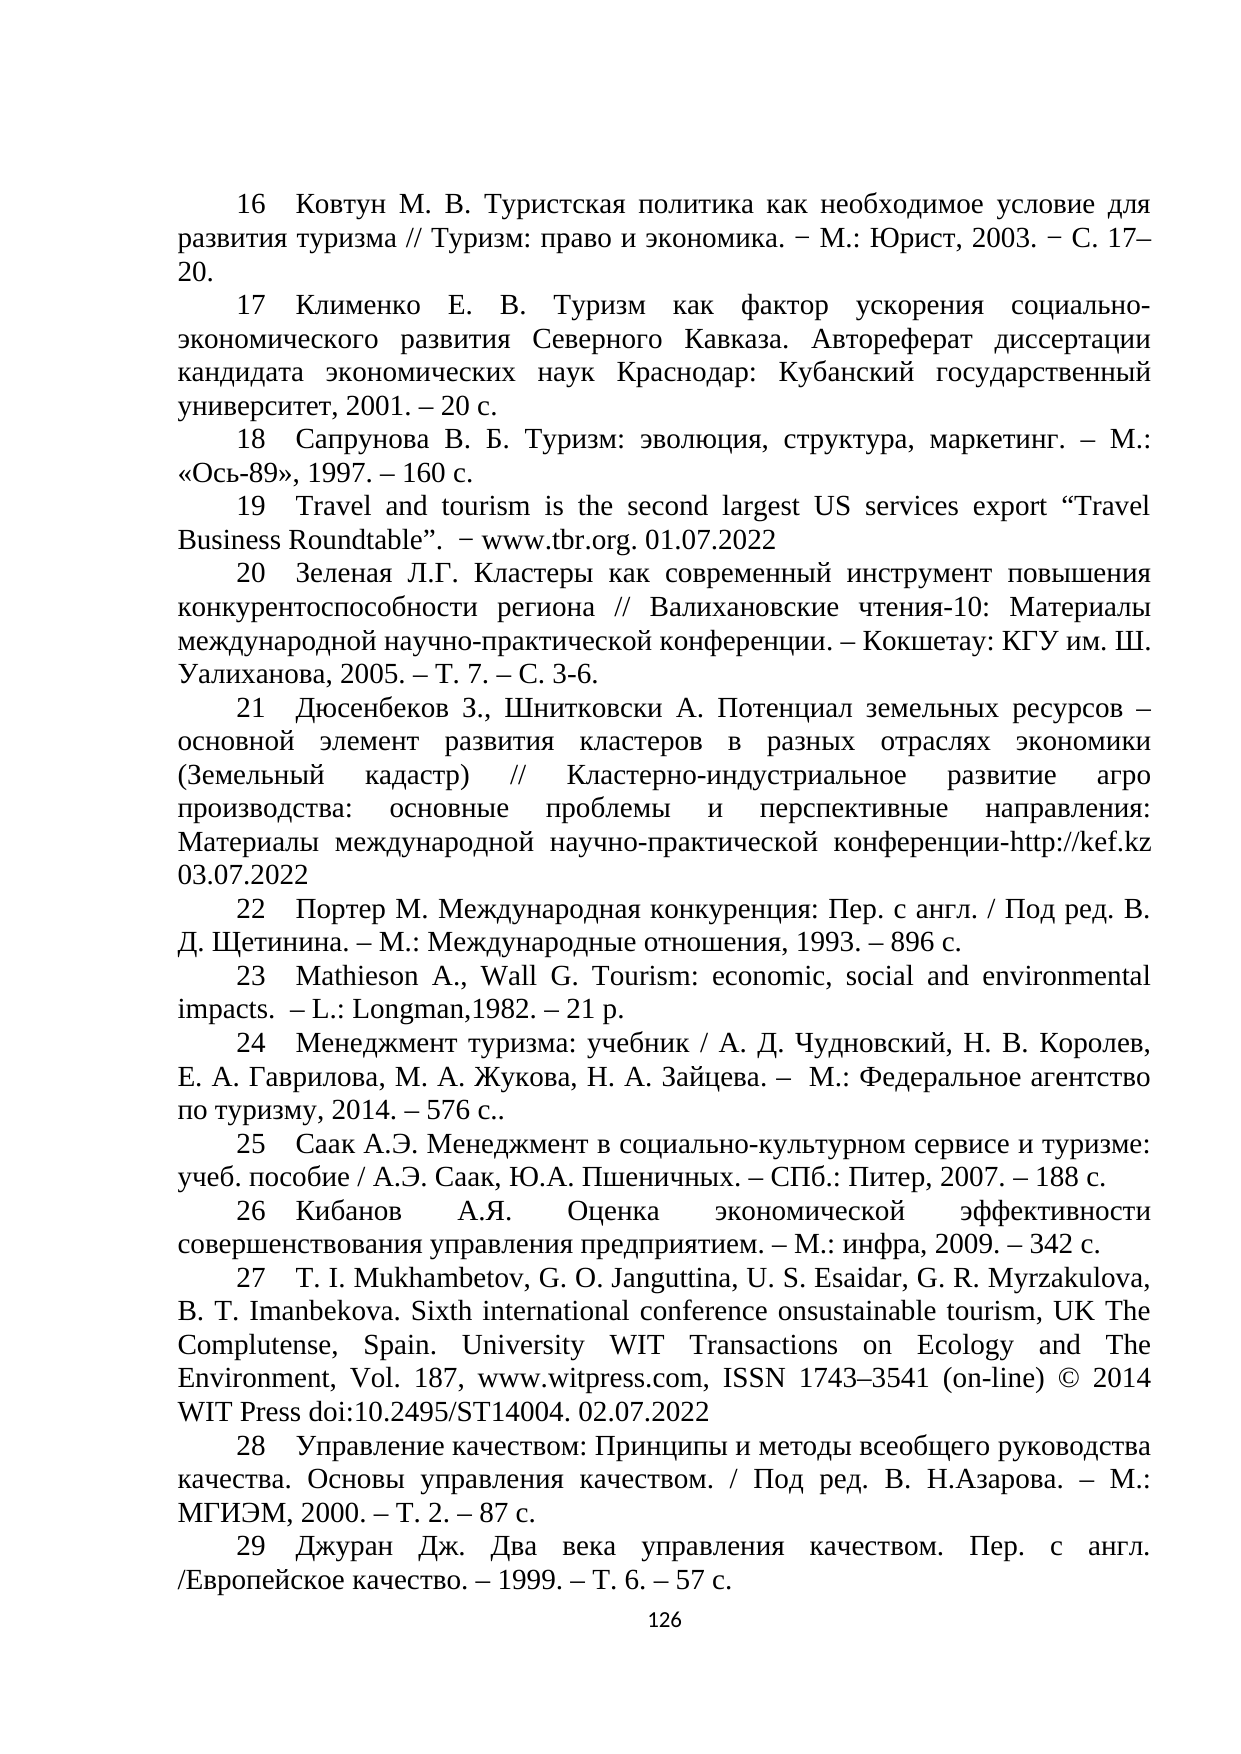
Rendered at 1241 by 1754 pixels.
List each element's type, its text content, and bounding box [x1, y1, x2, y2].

list Саак А.Э. Менеджмент в социально-культурном сервисе и туризме: учеб. пособие / А.Э. Саак, Ю.А. Пшеничных. – СПб.: Питер, 2007. – 188 с. [177, 1126, 1152, 1193]
list Travel and tourism is the second largest US services export “Travel Business Roundtable”. − www.tbr.org. 01.07.2022 [177, 488, 1152, 556]
list Управление качеством: Принципы и методы всеобщего руководства качества. Основы управления качеством. / Под ред. В. Н.Азарова. – М.: МГИЭМ, 2000. – Т. 2. – 87 с. [177, 1428, 1152, 1528]
list Сапрунова В. Б. Туризм: эволюция, структура, маркетинг. – М.: «Ось-89», 1997. – 160 с. [177, 421, 1152, 488]
list Mathieson A., Wall G. Tourism: economic, social and environmental impacts. – L.: Longman,1982. – 21 p. [177, 958, 1152, 1025]
list Портер М. Международная конкуренция: Пер. с англ. / Под ред. В. Д. Щетинина. – М.: Международные отношения, 1993. – 896 с. [177, 891, 1152, 958]
list T. I. Mukhambetov, G. O. Janguttina, U. S. Esaidar, G. R. Myrzakulova, B. T. Imanbekova. Sixth international conference onsustainable tourism, UK The Complutense, Spain. University WIT Transactions on Ecology and The Environment, Vol. 187, www.witpress.com, ISSN 1743–3541 (on-line) © 2014 WIT Press doi:10.2495/ST14004. 02.07.2022 [177, 1260, 1152, 1428]
list Клименко Е. В. Туризм как фактор ускорения социально-экономического развития Северного Кавказа. Автореферат диссертации кандидата экономических наук Краснодар: Кубанский государственный университет, 2001. – 20 с. [177, 287, 1152, 421]
list Менеджмент туризма: учебник / А. Д. Чудновский, Н. В. Королев, Е. А. Гаврилова, М. А. Жукова, Н. А. Зайцева. – М.: Федеральное агентство по туризму, 2014. – 576 с.. [177, 1025, 1152, 1126]
list Кибанов А.Я. Оценка экономической эффективности совершенствования управления предприятием. – М.: инфра, 2009. – 342 с. [177, 1193, 1152, 1260]
list Джуран Дж. Два века управления качеством. Пер. с англ. /Европейское качество. – 1999. – Т. 6. – 57 с. [177, 1528, 1152, 1595]
list Дюсенбеков З., Шнитковски А. Потенциал земельных ресурсов – основной элемент развития кластеров в разных отраслях экономики (Земельный кадастр) // Кластерно-индустриальное развитие агро производства: основные проблемы и перспективные направления: Материалы международной научно-практической конференции-http://kef.kz 03.07.2022 [177, 690, 1152, 891]
list Ковтун М. В. Туристская политика как необходимое условие для развития туризма // Туризм: право и экономика. − М.: Юрист, 2003. − С. 17–20. [177, 187, 1152, 287]
list Зеленая Л.Г. Кластеры как современный инструмент повышения конкурентоспособности региона // Валихановские чтения-10: Материалы международной научно-практической конференции. – Кокшетау: КГУ им. Ш. Уалиханова, 2005. – Т. 7. – С. 3-6. [177, 556, 1152, 690]
